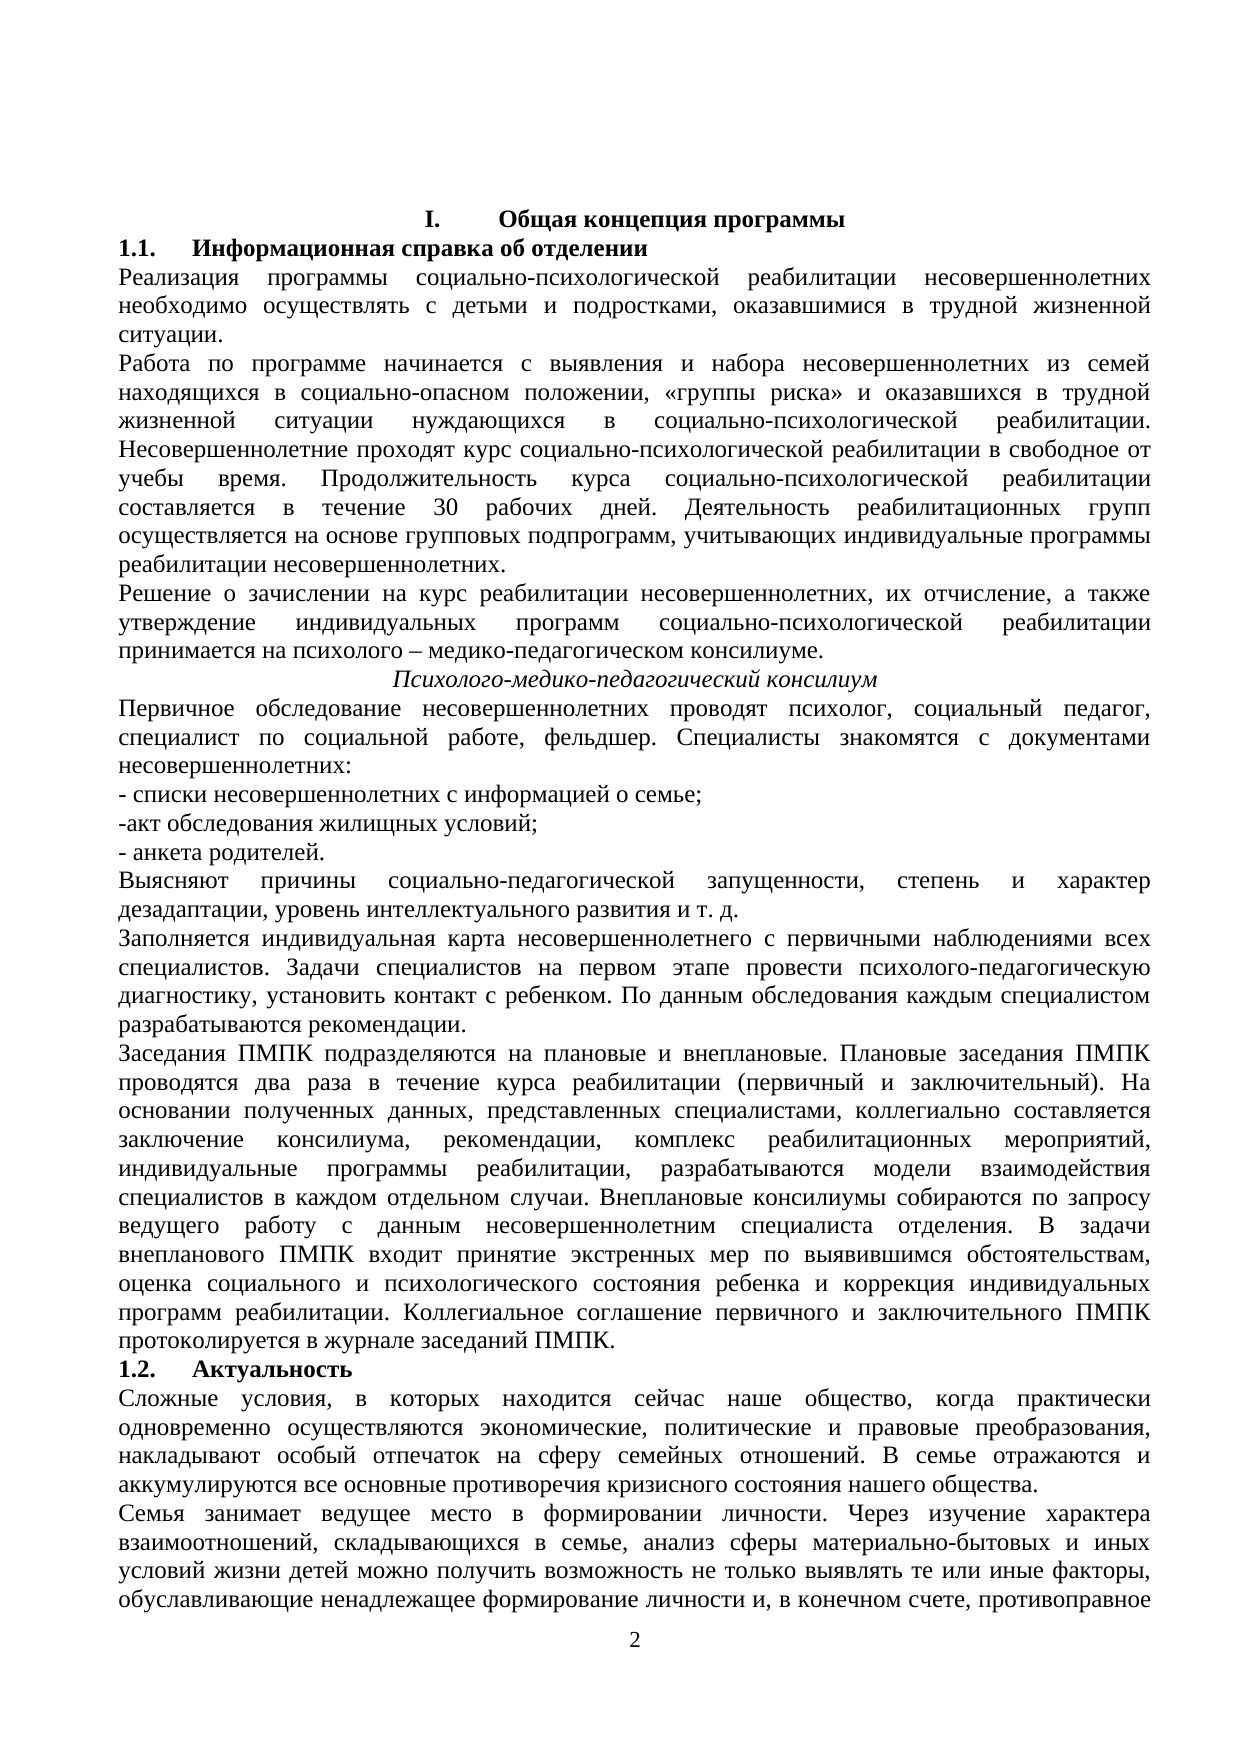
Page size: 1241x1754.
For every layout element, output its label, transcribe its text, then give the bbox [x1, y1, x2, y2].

text Психолого-медико-педагогический консилиум [118, 664, 1152, 693]
text Сложные условия, в которых находится сейчас наше общество, когда практически одновременно осуществляются экономические, политические и правовые преобразования, накладывают особый отпечаток на сферу семейных отношений. В семье отражаются и аккумулируются все основные противоречия кризисного состояния нашего общества. [118, 1383, 1152, 1498]
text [118, 1498, 1152, 1613]
text - списки несовершеннолетних с информацией о семье; [118, 779, 1152, 808]
text Решение о зачислении на курс реабилитации несовершеннолетних, их отчисление, а также утверждение индивидуальных программ социально-психологической реабилитации принимается на психолого – медико-педагогическом консилиуме. [118, 578, 1152, 664]
text Заседания ПМПК подразделяются на плановые и внеплановые. Плановые заседания ПМПК проводятся два раза в течение курса реабилитации (первичный и заключительный). На основании полученных данных, представленных специалистами, коллегиально составляется заключение консилиума, рекомендации, комплекс реабилитационных мероприятий, индивидуальные программы реабилитации, разрабатываются модели взаимодействия специалистов в каждом отдельном случаи. Внеплановые консилиумы собираются по запросу ведущего работу с данным несовершеннолетним специалиста отделения. В задачи внепланового ПМПК входит принятие экстренных мер по выявившимся обстоятельствам, оценка социального и психологического состояния ребенка и коррекция индивидуальных программ реабилитации. Коллегиальное соглашение первичного и заключительного ПМПК протоколируется в журнале заседаний ПМПК. [118, 1038, 1152, 1354]
list Актуальность [118, 1354, 1152, 1383]
list Общая концепция программы [118, 204, 1152, 233]
text Реализация программы социально-психологической реабилитации несовершеннолетних необходимо осуществлять с детьми и подростками, оказавшимися в трудной жизненной ситуации. [118, 262, 1152, 348]
list Информационная справка об отделении [118, 233, 1152, 262]
text Работа по программе начинается с выявления и набора несовершеннолетних из семей находящихся в социально-опасном положении, «группы риска» и оказавшихся в трудной жизненной ситуации нуждающихся в социально-психологической реабилитации. Несовершеннолетние проходят курс социально-психологической реабилитации в свободное от учебы время. Продолжительность курса социально-психологической реабилитации составляется в течение 30 рабочих дней. Деятельность реабилитационных групп осуществляется на основе групповых подпрограмм, учитывающих индивидуальные программы реабилитации несовершеннолетних. [118, 348, 1152, 578]
text -акт обследования жилищных условий; [118, 808, 1152, 837]
text Заполняется индивидуальная карта несовершеннолетнего с первичными наблюдениями всех специалистов. Задачи специалистов на первом этапе провести психолого-педагогическую диагностику, установить контакт с ребенком. По данным обследования каждым специалистом разрабатываются рекомендации. [118, 923, 1152, 1038]
text Выясняют причины социально-педагогической запущенности, степень и характер дезадаптации, уровень интеллектуального развития и т. д. [118, 866, 1152, 923]
text - анкета родителей. [118, 837, 1152, 866]
text Первичное обследование несовершеннолетних проводят психолог, социальный педагог, специалист по социальной работе, фельдшер. Специалисты знакомятся с документами несовершеннолетних: [118, 693, 1152, 779]
